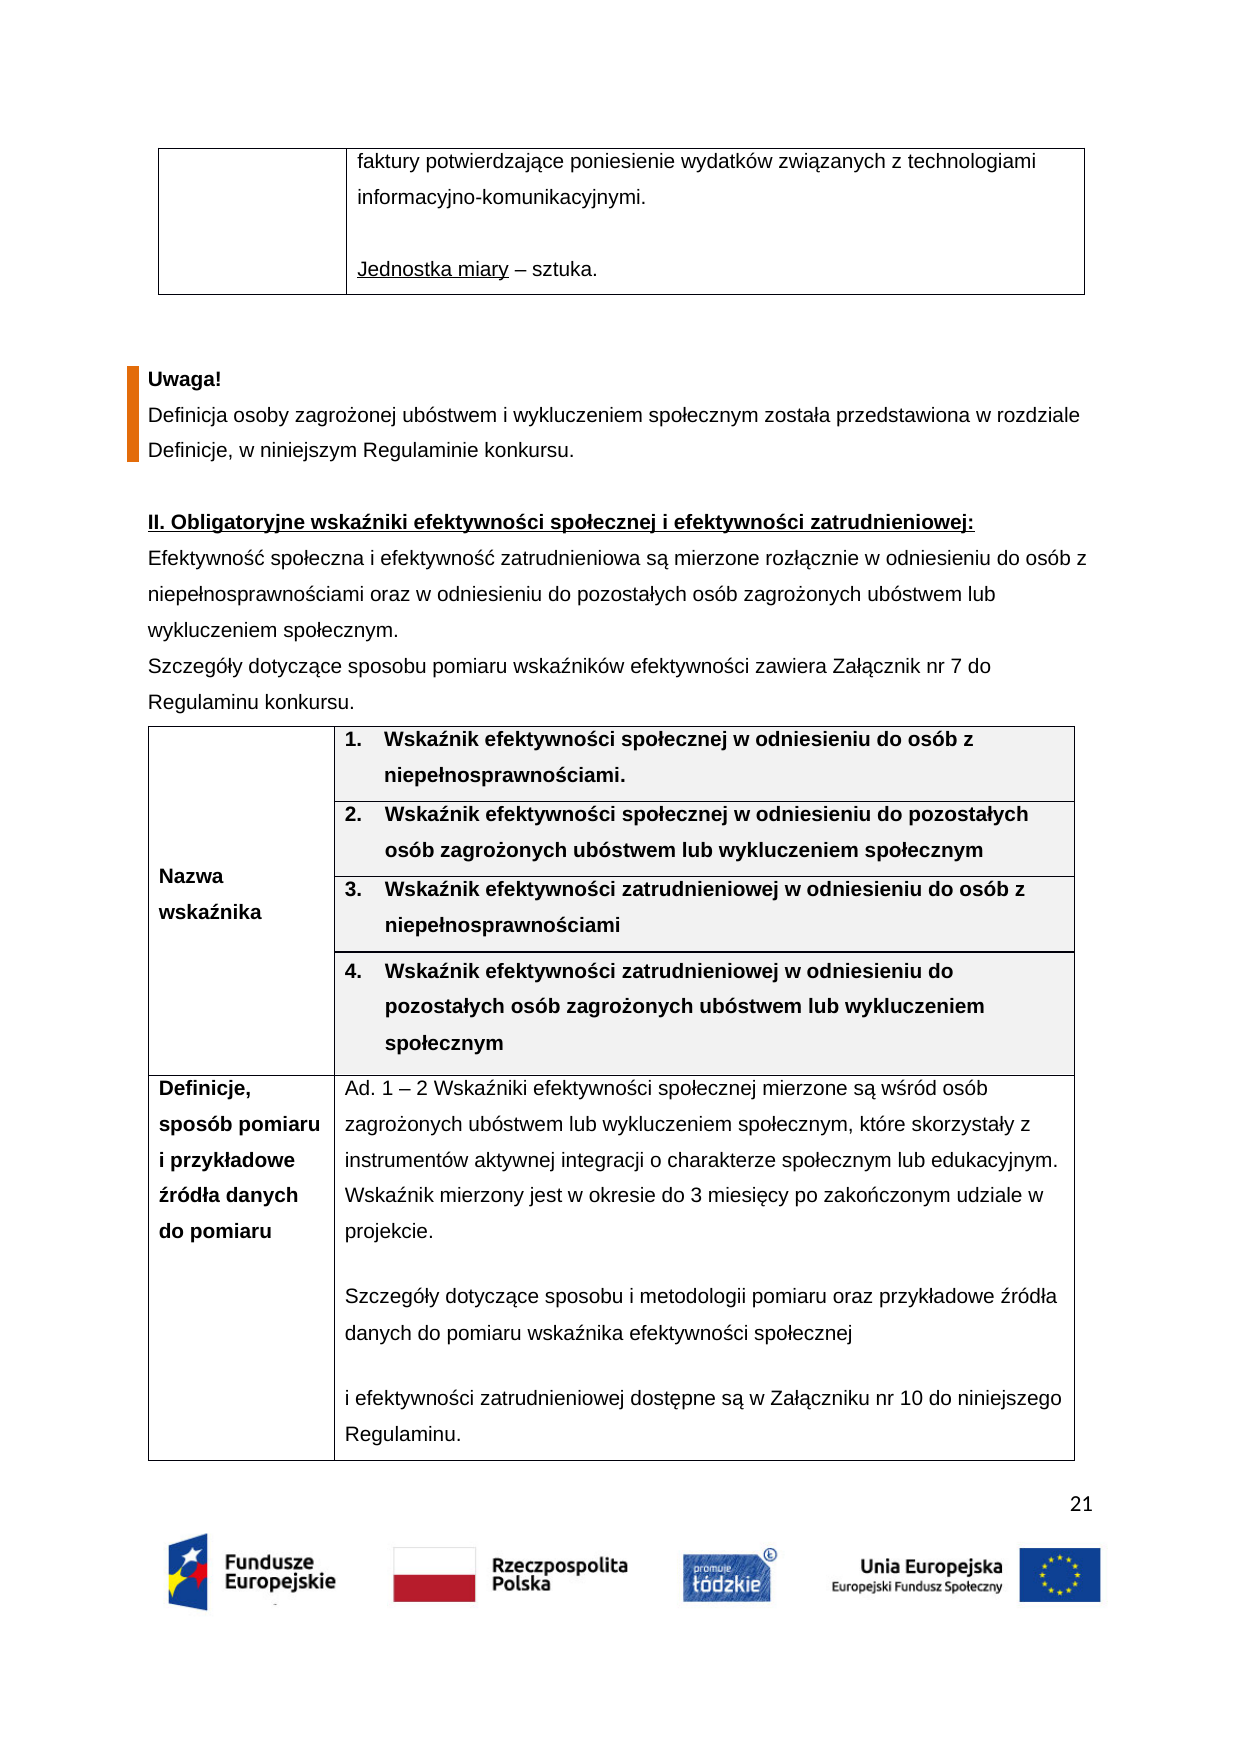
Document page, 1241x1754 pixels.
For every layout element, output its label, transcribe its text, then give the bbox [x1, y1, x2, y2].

table_header Nazwa wskaźnika [149, 727, 334, 1074]
text Efektywność społeczna i efektywność zatrudnieniowa są mierzone rozłącznie w odniesieniu do osób z niepełnosprawnościami oraz w odniesieniu do pozostałych osób zagrożonych ubóstwem lub wykluczeniem społecznym. [148, 546, 1093, 642]
table_cell Definicje, sposób pomiaru i przykładowe źródła danych do pomiaru [149, 1076, 334, 1459]
text Szczegóły dotyczące sposobu pomiaru wskaźników efektywności zawiera Załącznik nr 7 do Regulaminu konkursu. [148, 654, 1093, 714]
table_cell [159, 149, 346, 293]
list Uwaga! [139, 366, 1093, 390]
table_cell Wskaźnik efektywności zatrudnieniowej w odniesieniu do osób z niepełnosprawnościami [335, 877, 1074, 951]
table_cell Wskaźnik efektywności społecznej w odniesieniu do pozostałych osób zagrożonych ubóstwem lub wykluczeniem społecznym [335, 802, 1074, 876]
text II. Obligatoryjne wskaźniki efektywności społecznej i efektywności zatrudnieniowej: [148, 510, 1093, 534]
list Definicja osoby zagrożonej ubóstwem i wykluczeniem społecznym została przedstawiona w rozdziale Definicje, w niniejszym Regulaminie konkursu. [139, 402, 1093, 462]
picture [147, 1517, 1118, 1632]
table_cell Wskaźnik efektywności zatrudnieniowej w odniesieniu do pozostałych osób zagrożonych ubóstwem lub wykluczeniem społecznym [335, 953, 1074, 1074]
table_header Wskaźnik efektywności społecznej w odniesieniu do osób z niepełnosprawnościami. [335, 727, 1074, 801]
